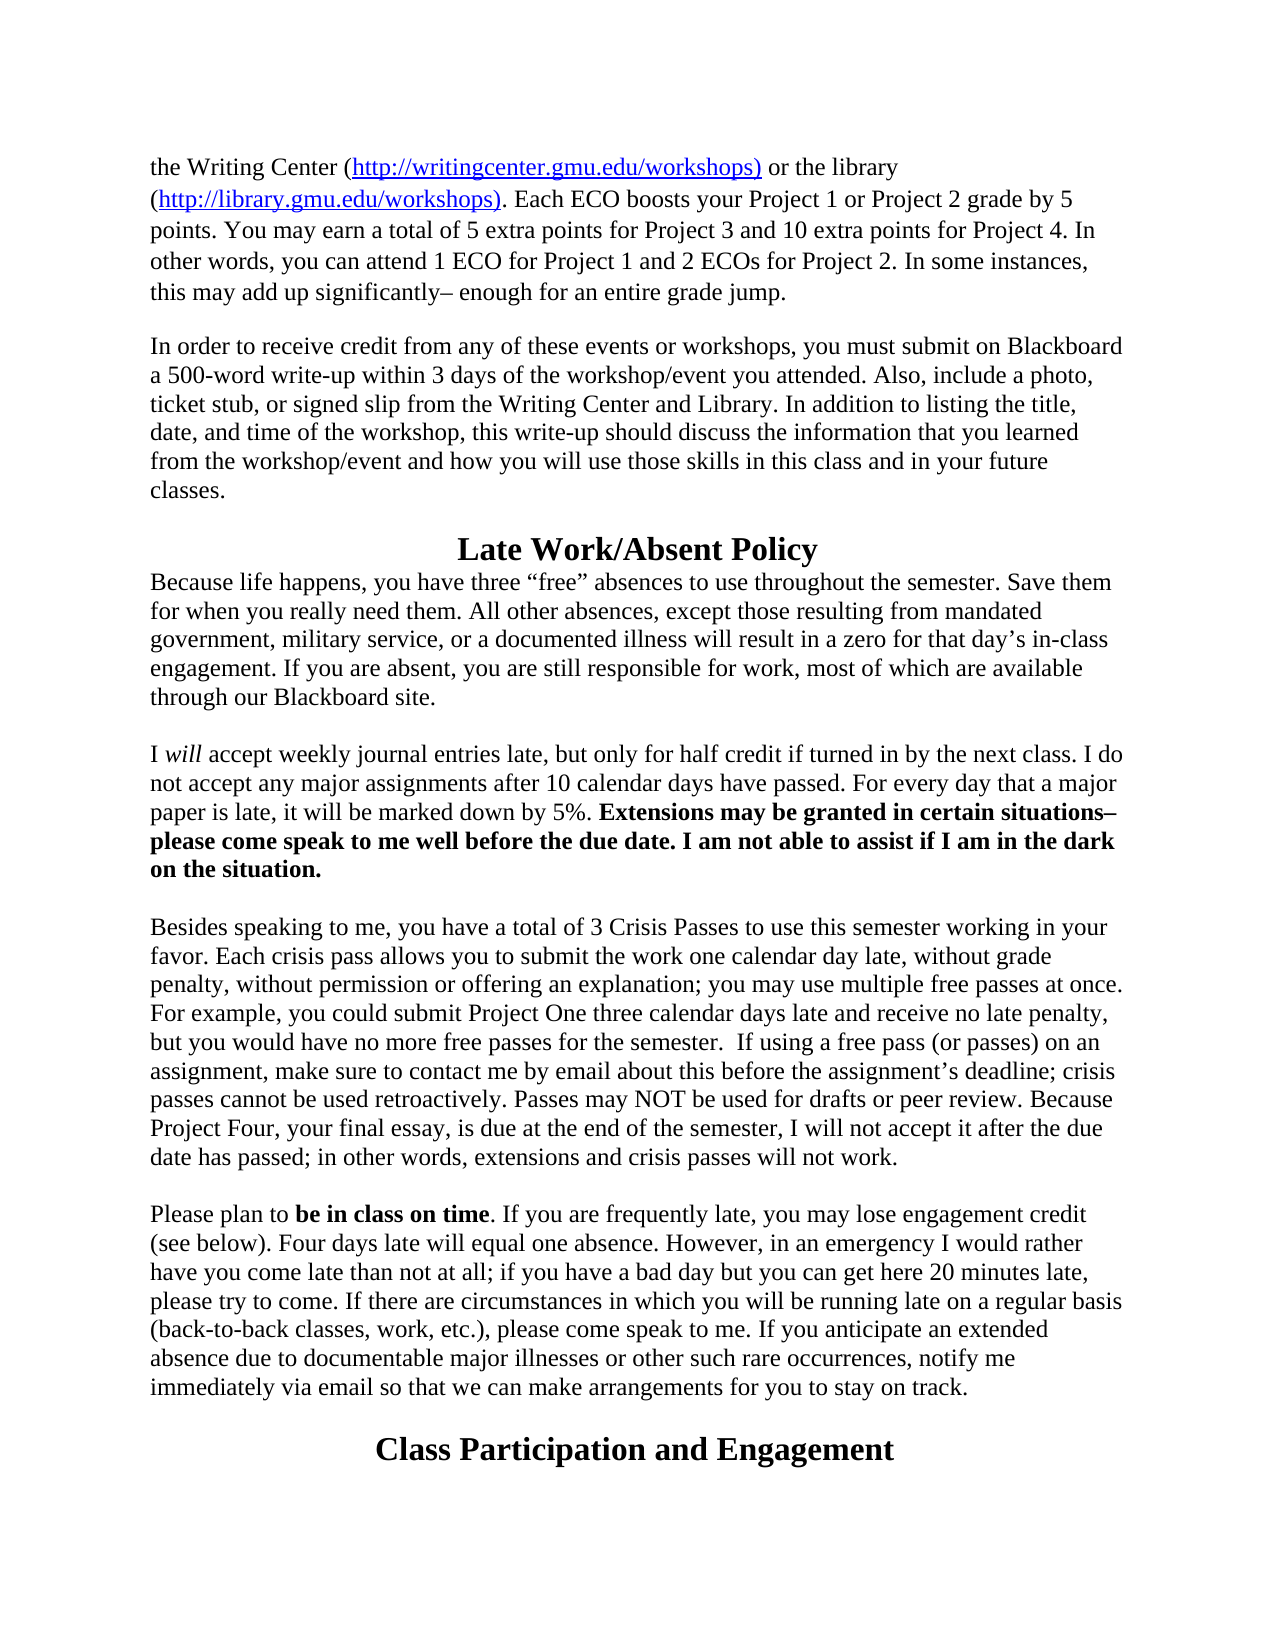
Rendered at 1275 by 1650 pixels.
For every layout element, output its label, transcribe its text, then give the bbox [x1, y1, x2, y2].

text Besides speaking to me, you have a total of 3 Crisis Passes to use this semester working in your favor. Each crisis pass allows you to submit the work one calendar day late, without grade penalty, without permission or offering an explanation; you may use multiple free passes at once. For example, you could submit Project One three calendar days late and receive no late penalty, but you would have no more free passes for the semester. If using a free pass (or passes) on an assignment, make sure to contact me by email about this before the assignment’s deadline; crisis passes cannot be used retroactively. Passes may NOT be used for drafts or peer review. Because Project Four, your final essay, is due at the end of the semester, I will not accept it after the due date has passed; in other words, extensions and crisis passes will not work. [150, 912, 1125, 1171]
text Please plan to be in class on time. If you are frequently late, you may lose engagement credit (see below). Four days late will equal one absence. However, in an emergency I would rather have you come late than not at all; if you have a bad day but you can get here 20 minutes late, please try to come. If there are circumstances in which you will be running late on a regular basis (back-to-back classes, work, etc.), please come speak to me. If you anticipate an extended absence due to documentable major illnesses or other such rare occurrences, notify me immediately via email so that we can make arrangements for you to stay on track. [150, 1199, 1125, 1401]
text Class Participation and Engagement [300, 1429, 1125, 1468]
text In order to receive credit from any of these events or workshops, you must submit on Blackboard a 500-word write-up within 3 days of the workshop/event you attended. Also, include a photo, ticket stub, or signed slip from the Writing Center and Library. In addition to listing the title, date, and time of the workshop, this write-up should discuss the information that you learned from the workshop/event and how you will use those skills in this class and in your future classes. [150, 331, 1125, 504]
text I will accept weekly journal entries late, but only for half credit if turned in by the next class. I do not accept any major assignments after 10 calendar days have passed. For every day that a major paper is late, it will be marked down by 5%. Extensions may be granted in certain situations– please come speak to me well before the due date. I am not able to assist if I am in the dark on the situation. [150, 739, 1125, 883]
text Late Work/Absent Policy [150, 529, 1125, 567]
text Because life happens, you have three “free” absences to use throughout the semester. Save them for when you really need them. All other absences, except those resulting from mandated government, military service, or a documented illness will result in a zero for that day’s in-class engagement. If you are absent, you are still responsible for work, most of which are available through our Blackboard site. [150, 567, 1125, 711]
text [150, 150, 1125, 306]
